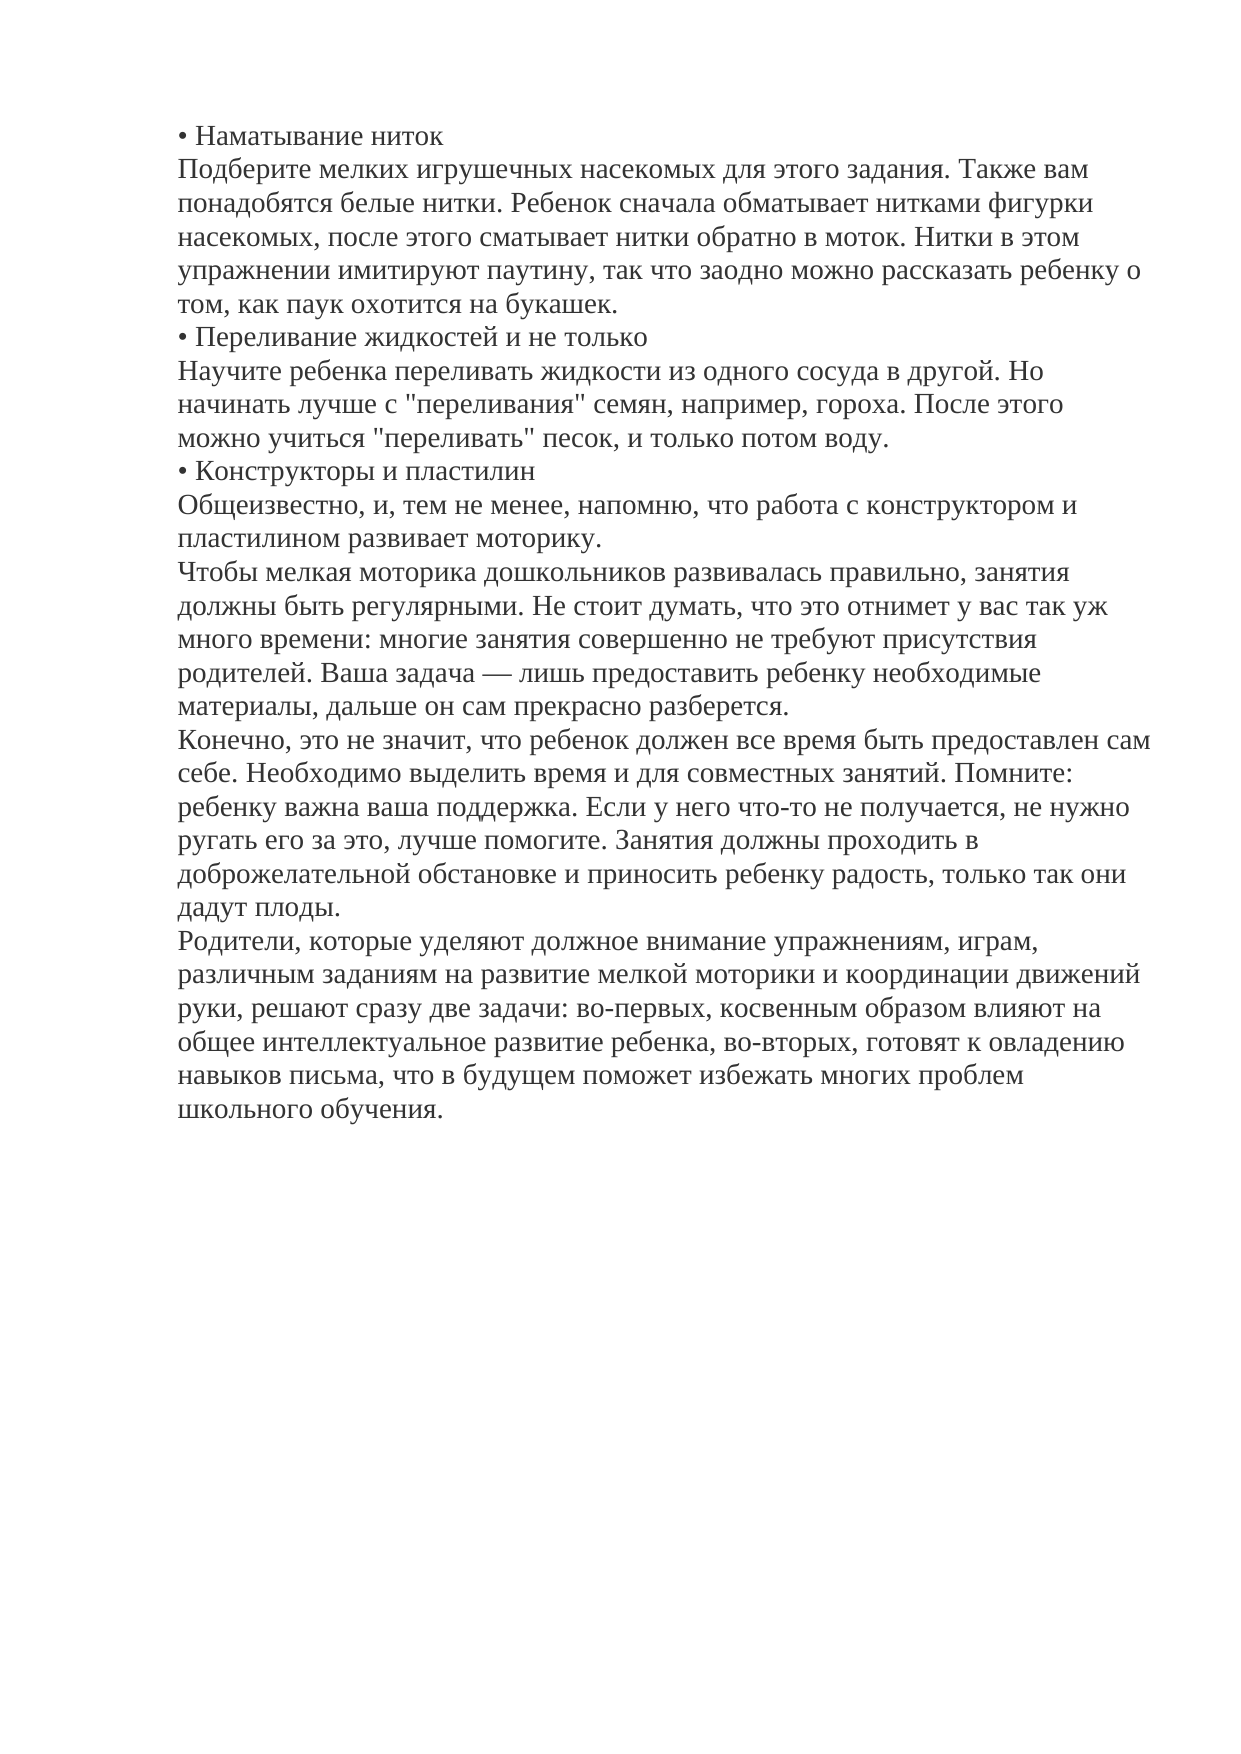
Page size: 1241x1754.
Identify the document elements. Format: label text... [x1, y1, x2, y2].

text • Переливание жидкостей и не только [177, 319, 1152, 353]
text Научите ребенка переливать жидкости из одного сосуда в другой. Но начинать лучше с "переливания" семян, например, гороха. После этого можно учиться "переливать" песок, и только потом воду. [177, 353, 1152, 453]
text Подберите мелких игрушечных насекомых для этого задания. Также вам понадобятся белые нитки. Ребенок сначала обматывает нитками фигурки насекомых, после этого сматывает нитки обратно в моток. Нитки в этом упражнении имитируют паутину, так что заодно можно рассказать ребенку о том, как паук охотится на букашек. [177, 152, 1152, 319]
text Родители, которые уделяют должное внимание упражнениям, играм, различным заданиям на развитие мелкой моторики и координации движений руки, решают сразу две задачи: во-первых, косвенным образом влияют на общее интеллектуальное развитие ребенка, во-вторых, готовят к овладению навыков письма, что в будущем поможет избежать многих проблем школьного обучения. [177, 923, 1152, 1124]
text Общеизвестно, и, тем не менее, напомню, что работа с конструктором и пластилином развивает моторику. [177, 487, 1152, 554]
text Конечно, это не значит, что ребенок должен все время быть предоставлен сам себе. Необходимо выделить время и для совместных занятий. Помните: ребенку важна ваша поддержка. Если у него что-то не получается, не нужно ругать его за это, лучше помогите. Занятия должны проходить в доброжелательной обстановке и приносить ребенку радость, только так они дадут плоды. [177, 722, 1152, 923]
text • Наматывание ниток [177, 118, 1152, 152]
text • Конструкторы и пластилин [177, 453, 1152, 487]
text Чтобы мелкая моторика дошкольников развивалась правильно, занятия должны быть регулярными. Не стоит думать, что это отнимет у вас так уж много времени: многие занятия совершенно не требуют присутствия родителей. Ваша задача — лишь предоставить ребенку необходимые материалы, дальше он сам прекрасно разберется. [177, 554, 1152, 722]
